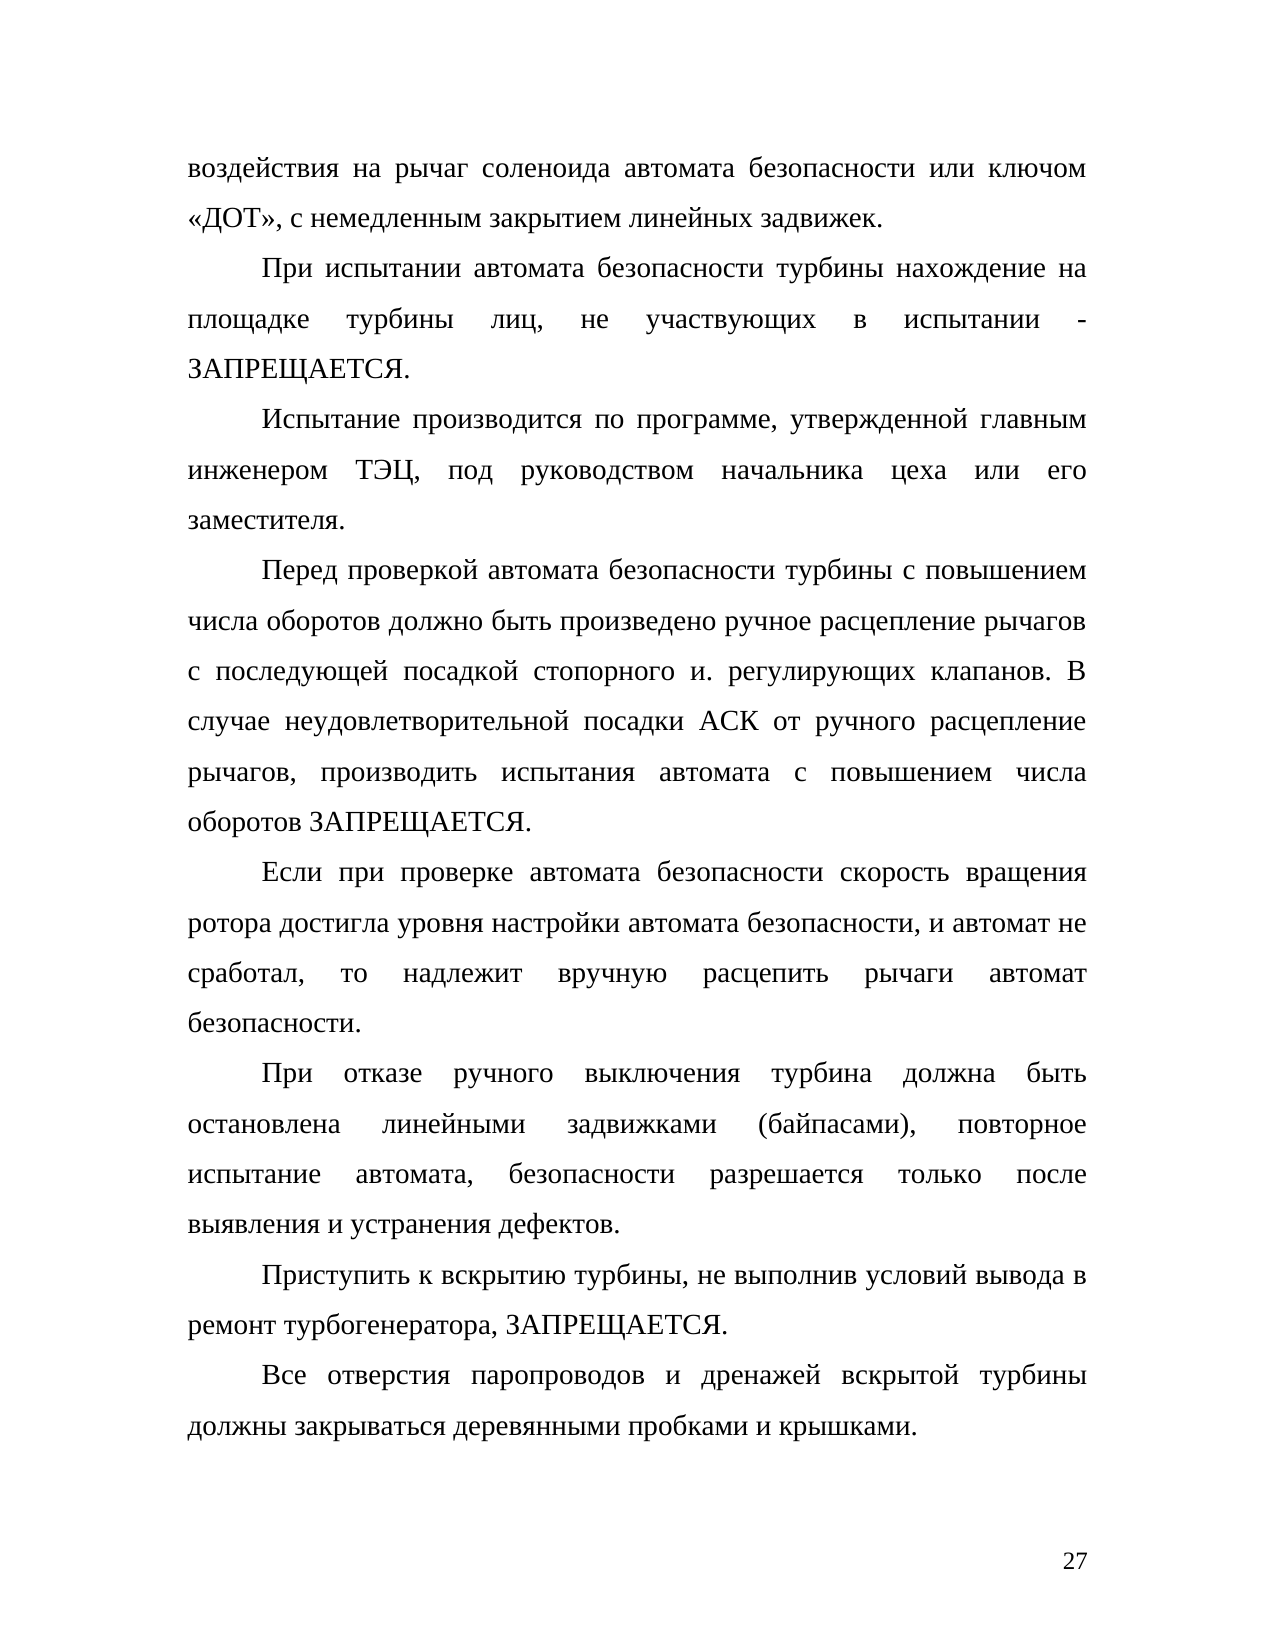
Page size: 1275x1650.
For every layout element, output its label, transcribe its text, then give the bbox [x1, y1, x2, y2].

text Если при проверке автомата безопасности скорость вращения ротора достигла уровня настройки автомата безопасности, и автомат не сработал, то надлежит вручную расцепить рычаги автомат безопасности. [187, 854, 1087, 1039]
text Перед проверкой автомата безопасности турбины с повышением числа оборотов должно быть произведено ручное расцепление рычагов с последующей посадкой стопорного и. регулирующих клапанов. В случае неудовлетворительной посадки АСК от ручного расцепление рычагов, производить испытания автомата с повышением числа оборотов ЗАПРЕЩАЕТСЯ. [187, 552, 1087, 838]
text Испытание производится по программе, утвержденной главным инженером ТЭЦ, под руководством начальника цеха или его заместителя. [187, 402, 1087, 536]
text Приступить к вскрытию турбины, не выполнив условий вывода в ремонт турбогенератора, ЗАПРЕЩАЕТСЯ. [187, 1257, 1087, 1341]
text При испытании автомата безопасности турбины нахождение на площадке турбины лиц, не участвующих в испытании - ЗАПРЕЩАЕТСЯ. [187, 251, 1087, 385]
text При отказе ручного выключения турбина должна быть остановлена линейными задвижками (байпасами), повторное испытание автомата, безопасности разрешается только после выявления и устранения дефектов. [187, 1056, 1087, 1240]
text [187, 150, 1087, 234]
text Все отверстия паропроводов и дренажей вскрытой турбины должны закрываться деревянными пробками и крышками. [187, 1357, 1087, 1441]
